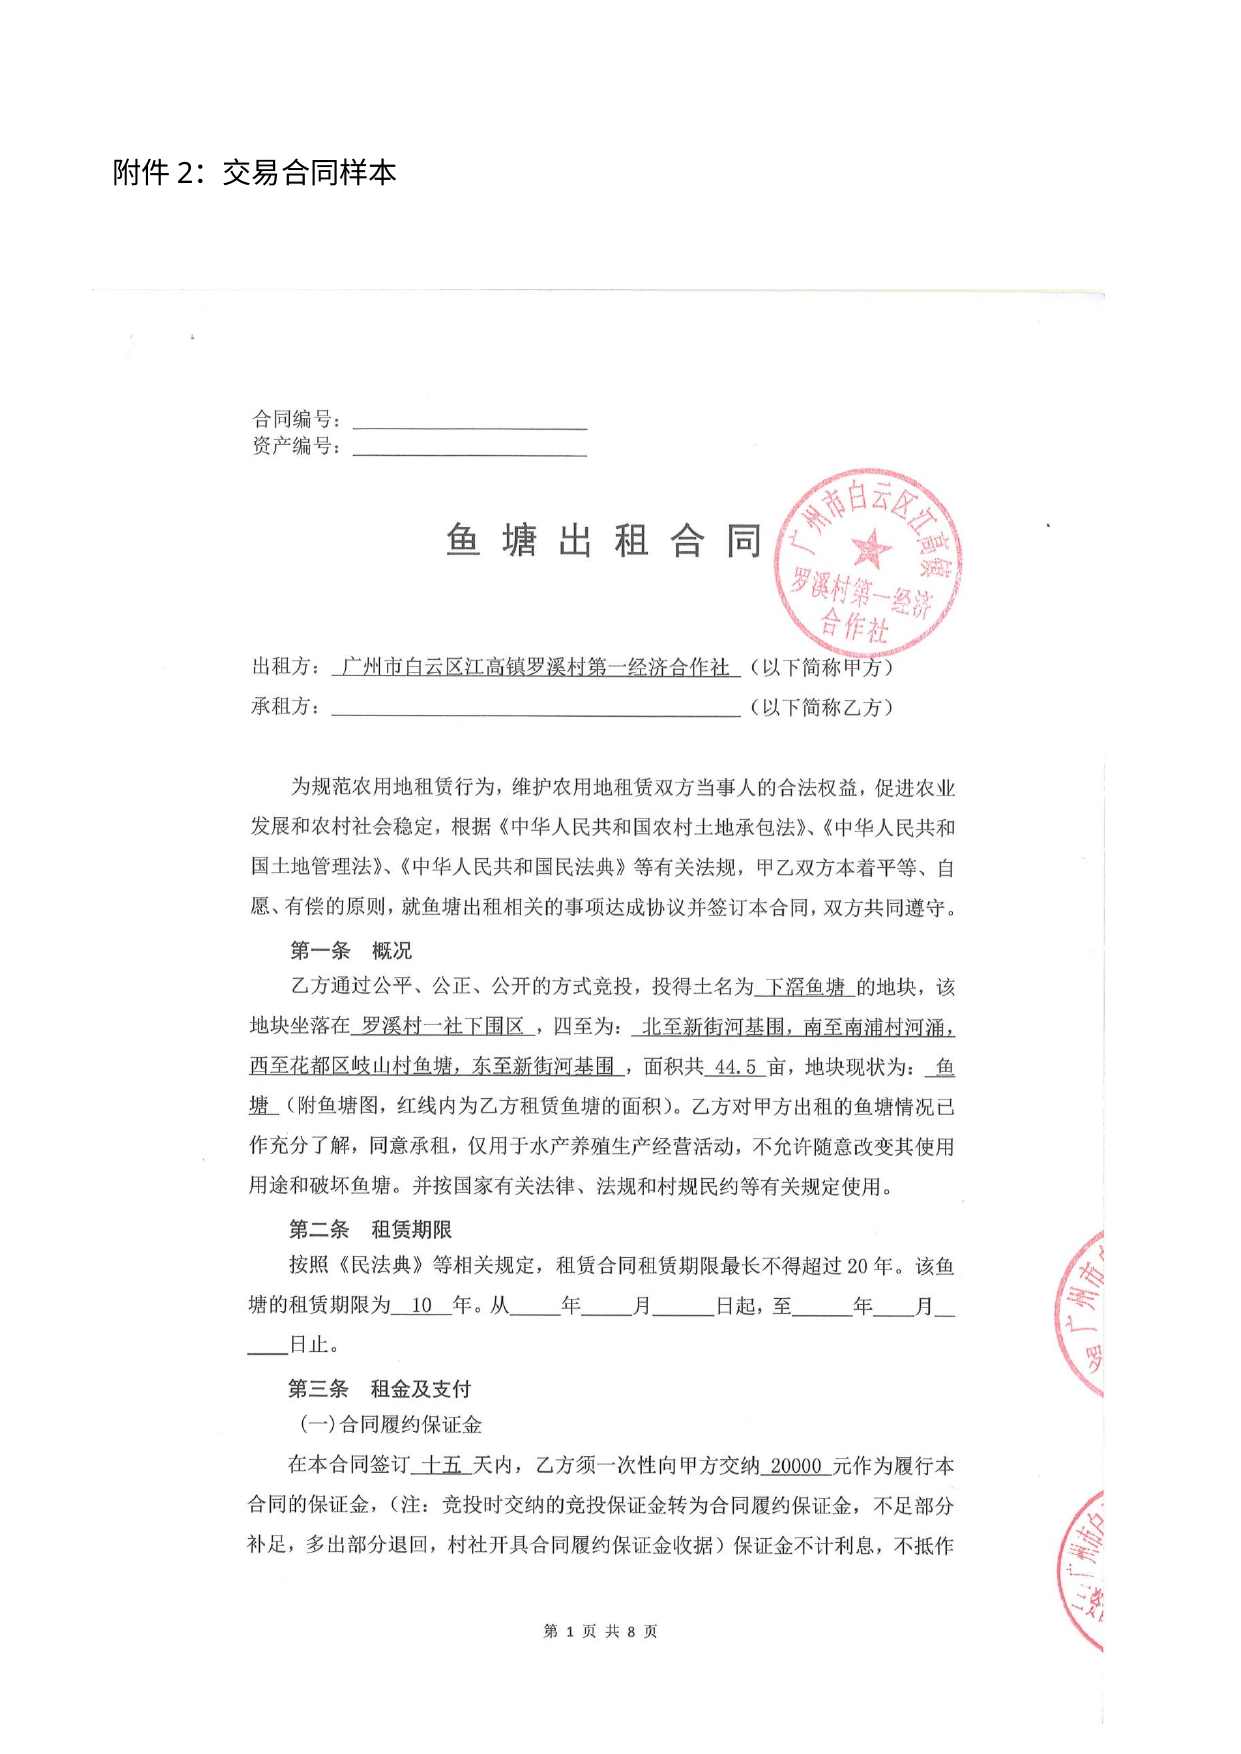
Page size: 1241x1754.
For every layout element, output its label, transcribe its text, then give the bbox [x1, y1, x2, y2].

text 附件2：交易合同样本 [112, 150, 1128, 192]
picture [91, 289, 1106, 1724]
